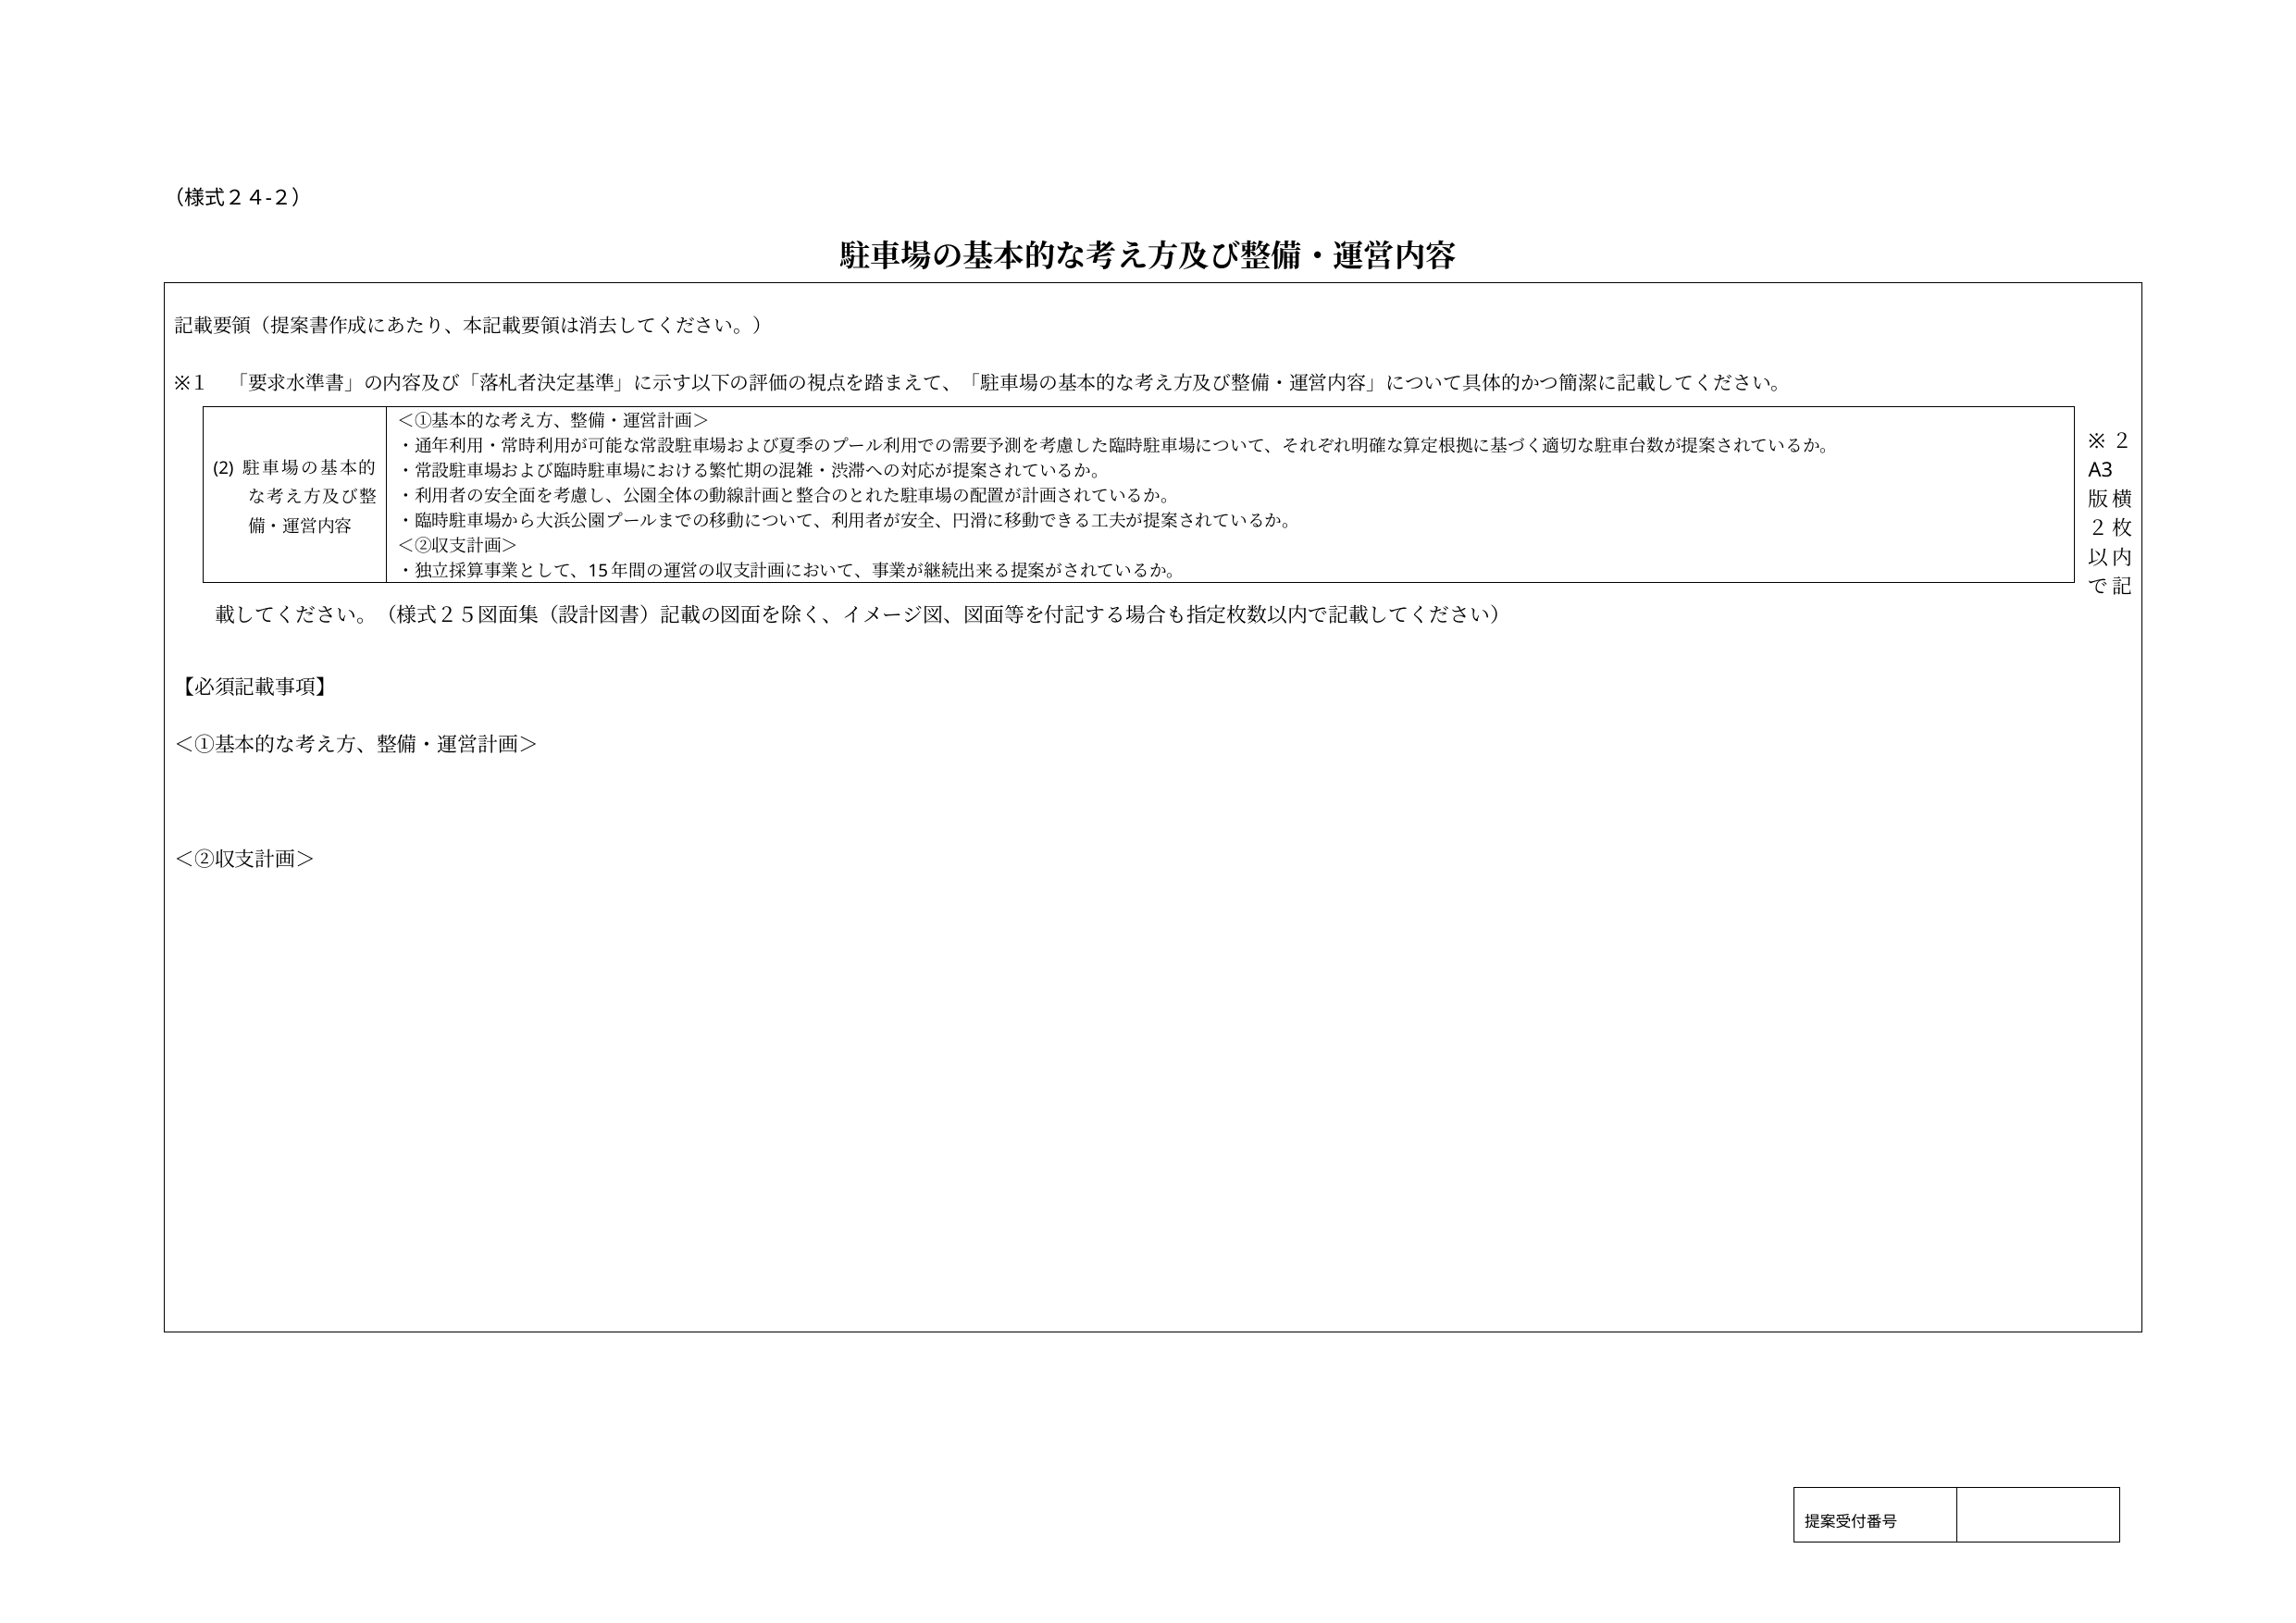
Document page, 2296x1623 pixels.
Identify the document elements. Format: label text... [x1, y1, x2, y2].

subtitle （様式２４-２） [164, 167, 2131, 225]
subtitle 駐車場の基本的な考え方及び整備・運営内容 [164, 225, 2131, 281]
table_header 記載要領（提案書作成にあたり、本記載要領は消去してください。） ※１ 「要求水準書」の内容及び「落札者決定基準」に示す以下の評価の視点を踏まえて、「駐車場の基本的な考え方及び整備・運営内容」について具体的かつ簡潔に記載してください。 ※２ A3版横２枚以内で記載してください。（様式２５図面集（設計図書）記載の図面を除く、イメージ図、図面等を付記する場合も指定枚数以内で記載してください） 【必須記載事項】 ＜①基本的な考え方、整備・運営計画＞ ＜②収支計画＞ [165, 283, 2141, 1332]
